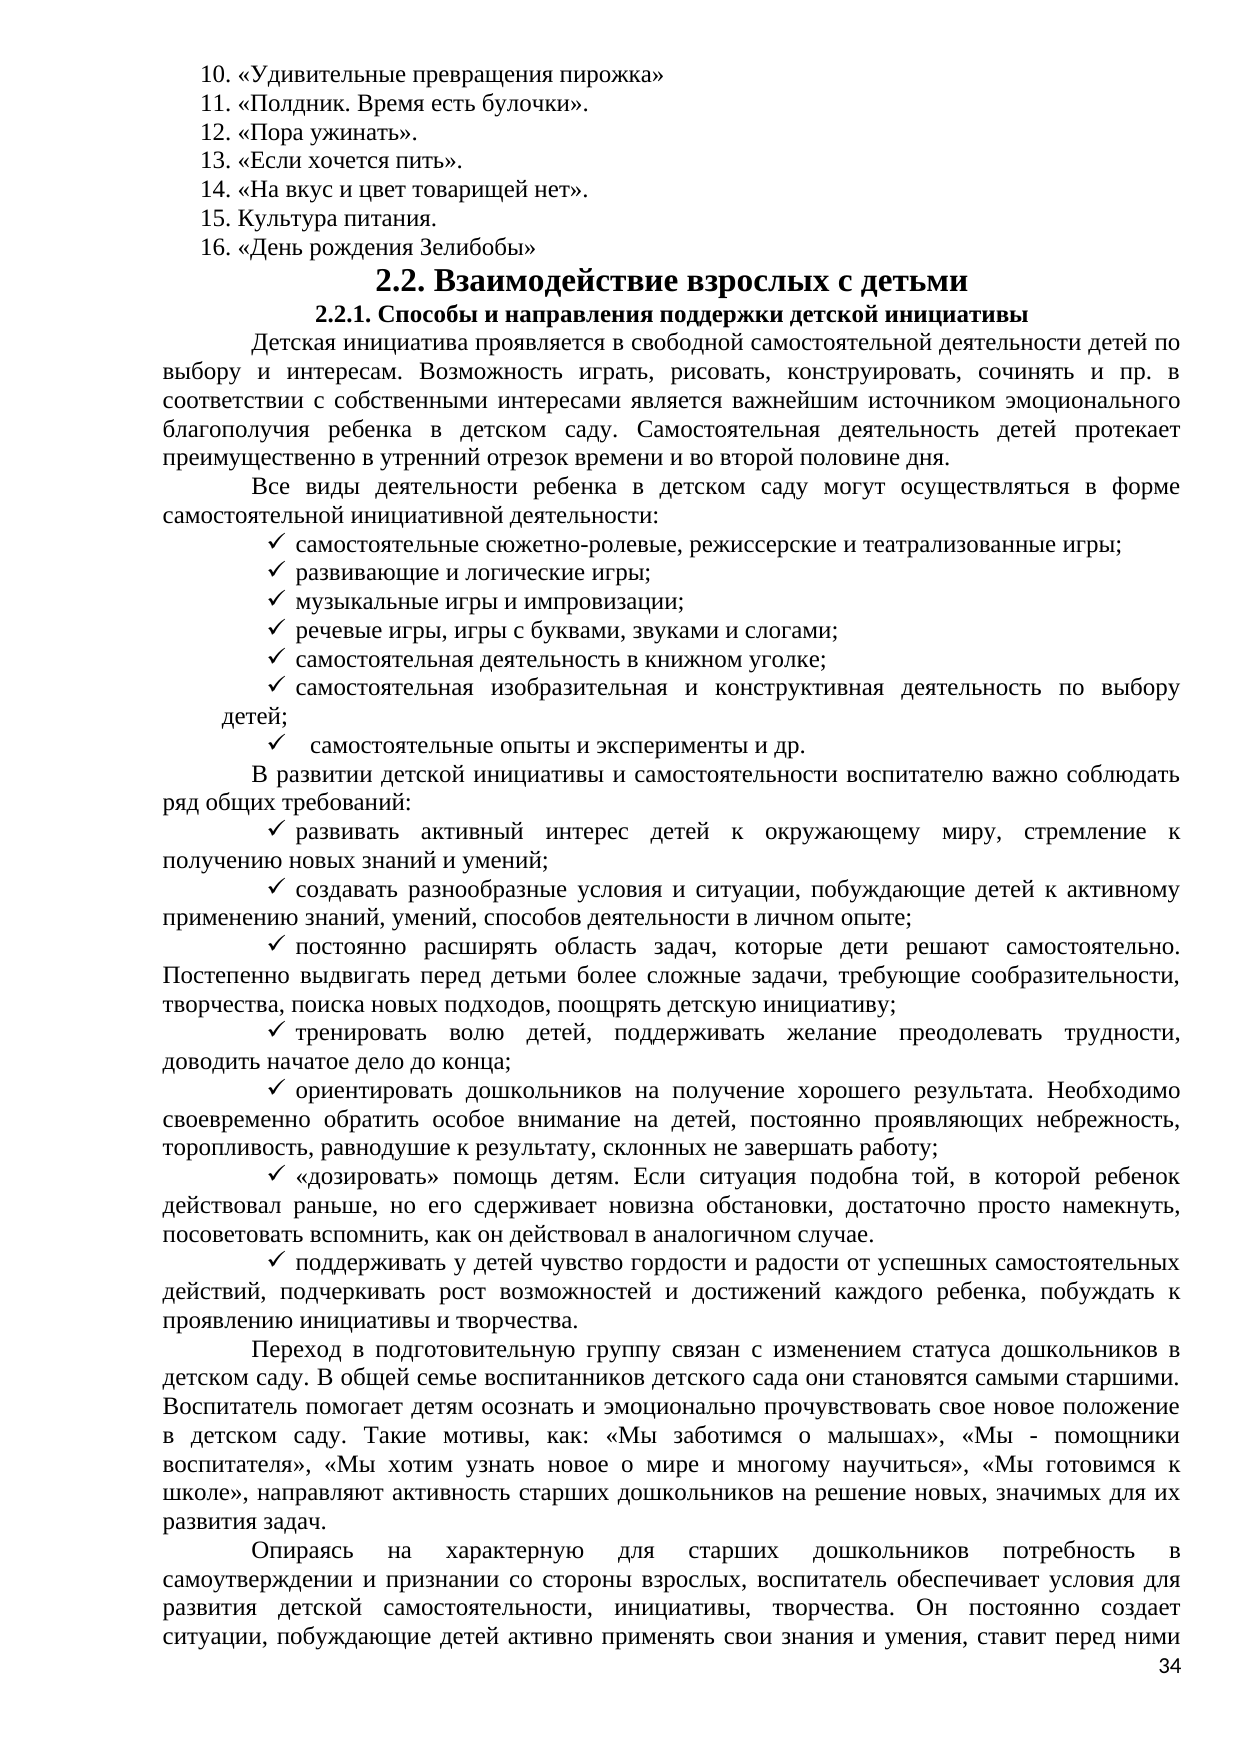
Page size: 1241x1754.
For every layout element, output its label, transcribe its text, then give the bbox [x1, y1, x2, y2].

list развивать активный интерес детей к окружающему миру, стремление к получению новых знаний и умений; [162, 816, 1181, 874]
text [162, 1535, 1181, 1650]
list «День рождения Зелибобы» [200, 232, 1181, 260]
list самостоятельные опыты и эксперименты и др. [237, 730, 1181, 759]
list 2.2. Взаимодействие взрослых с детьми [162, 260, 1181, 299]
list самостоятельная деятельность в книжном уголке; [222, 644, 1181, 672]
list речевые игры, игры с буквами, звуками и слогами; [222, 615, 1181, 644]
text Детская инициатива проявляется в свободной самостоятельной деятельности детей по выбору и интересам. Возможность играть, рисовать, конструировать, сочинять и пр. в соответствии с собственными интересами является важнейшим источником эмоционального благополучия ребенка в детском саду. Самостоятельная деятельность детей протекает преимущественно в утренний отрезок времени и во второй половине дня. [162, 327, 1181, 471]
list «На вкус и цвет товарищей нет». [200, 174, 1181, 203]
list «Полдник. Время есть булочки». [200, 88, 1181, 117]
list «дозировать» помощь детям. Если ситуация подобна той, в которой ребенок действовал раньше, но его сдерживает новизна обстановки, достаточно просто намекнуть, посоветовать вспомнить, как он действовал в аналогичном случае. [162, 1161, 1181, 1247]
list «Удивительные превращения пирожка» [200, 59, 1181, 88]
list самостоятельные сюжетно-ролевые, режиссерские и театрализованные игры; [222, 529, 1181, 557]
list постоянно расширять область задач, которые дети решают самостоятельно. Постепенно выдвигать перед детьми более сложные задачи, требующие сообразительности, творчества, поиска новых подходов, поощрять детскую инициативу; [162, 931, 1181, 1017]
text Все виды деятельности ребенка в детском саду могут осуществляться в форме самостоятельной инициативной деятельности: [162, 471, 1181, 529]
list создавать разнообразные условия и ситуации, побуждающие детей к активному применению знаний, умений, способов деятельности в личном опыте; [162, 874, 1181, 931]
list Культура питания. [200, 203, 1181, 232]
list развивающие и логические игры; [222, 557, 1181, 586]
list 2.2.1. Способы и направления поддержки детской инициативы [162, 299, 1181, 327]
list ориентировать дошкольников на получение хорошего результата. Необходимо своевременно обратить особое внимание на детей, постоянно проявляющих небрежность, торопливость, равнодушие к результату, склонных не завершать работу; [162, 1075, 1181, 1161]
list «Пора ужинать». [200, 117, 1181, 145]
list «Если хочется пить». [200, 145, 829, 174]
list тренировать волю детей, поддерживать желание преодолевать трудности, доводить начатое дело до конца; [162, 1017, 1181, 1075]
text Переход в подготовительную группу связан с изменением статуса дошкольников в детском саду. В общей семье воспитанников детского сада они становятся самыми старшими. Воспитатель помогает детям осознать и эмоционально прочувствовать свое новое положение в детском саду. Такие мотивы, как: «Мы заботимся о малышах», «Мы - помощники воспитателя», «Мы хотим узнать новое о мире и многому научиться», «Мы готовимся к школе», направляют активность старших дошкольников на решение новых, значимых для их развития задач. [162, 1334, 1181, 1535]
text В развитии детской инициативы и самостоятельности воспитателю важно соблюдать ряд общих требований: [162, 759, 1181, 816]
list поддерживать у детей чувство гордости и радости от успешных самостоятельных действий, подчеркивать рост возможностей и достижений каждого ребенка, побуждать к проявлению инициативы и творчества. [162, 1247, 1181, 1334]
list музыкальные игры и импровизации; [222, 586, 1181, 615]
list самостоятельная изобразительная и конструктивная деятельность по выбору детей; [222, 672, 1181, 730]
